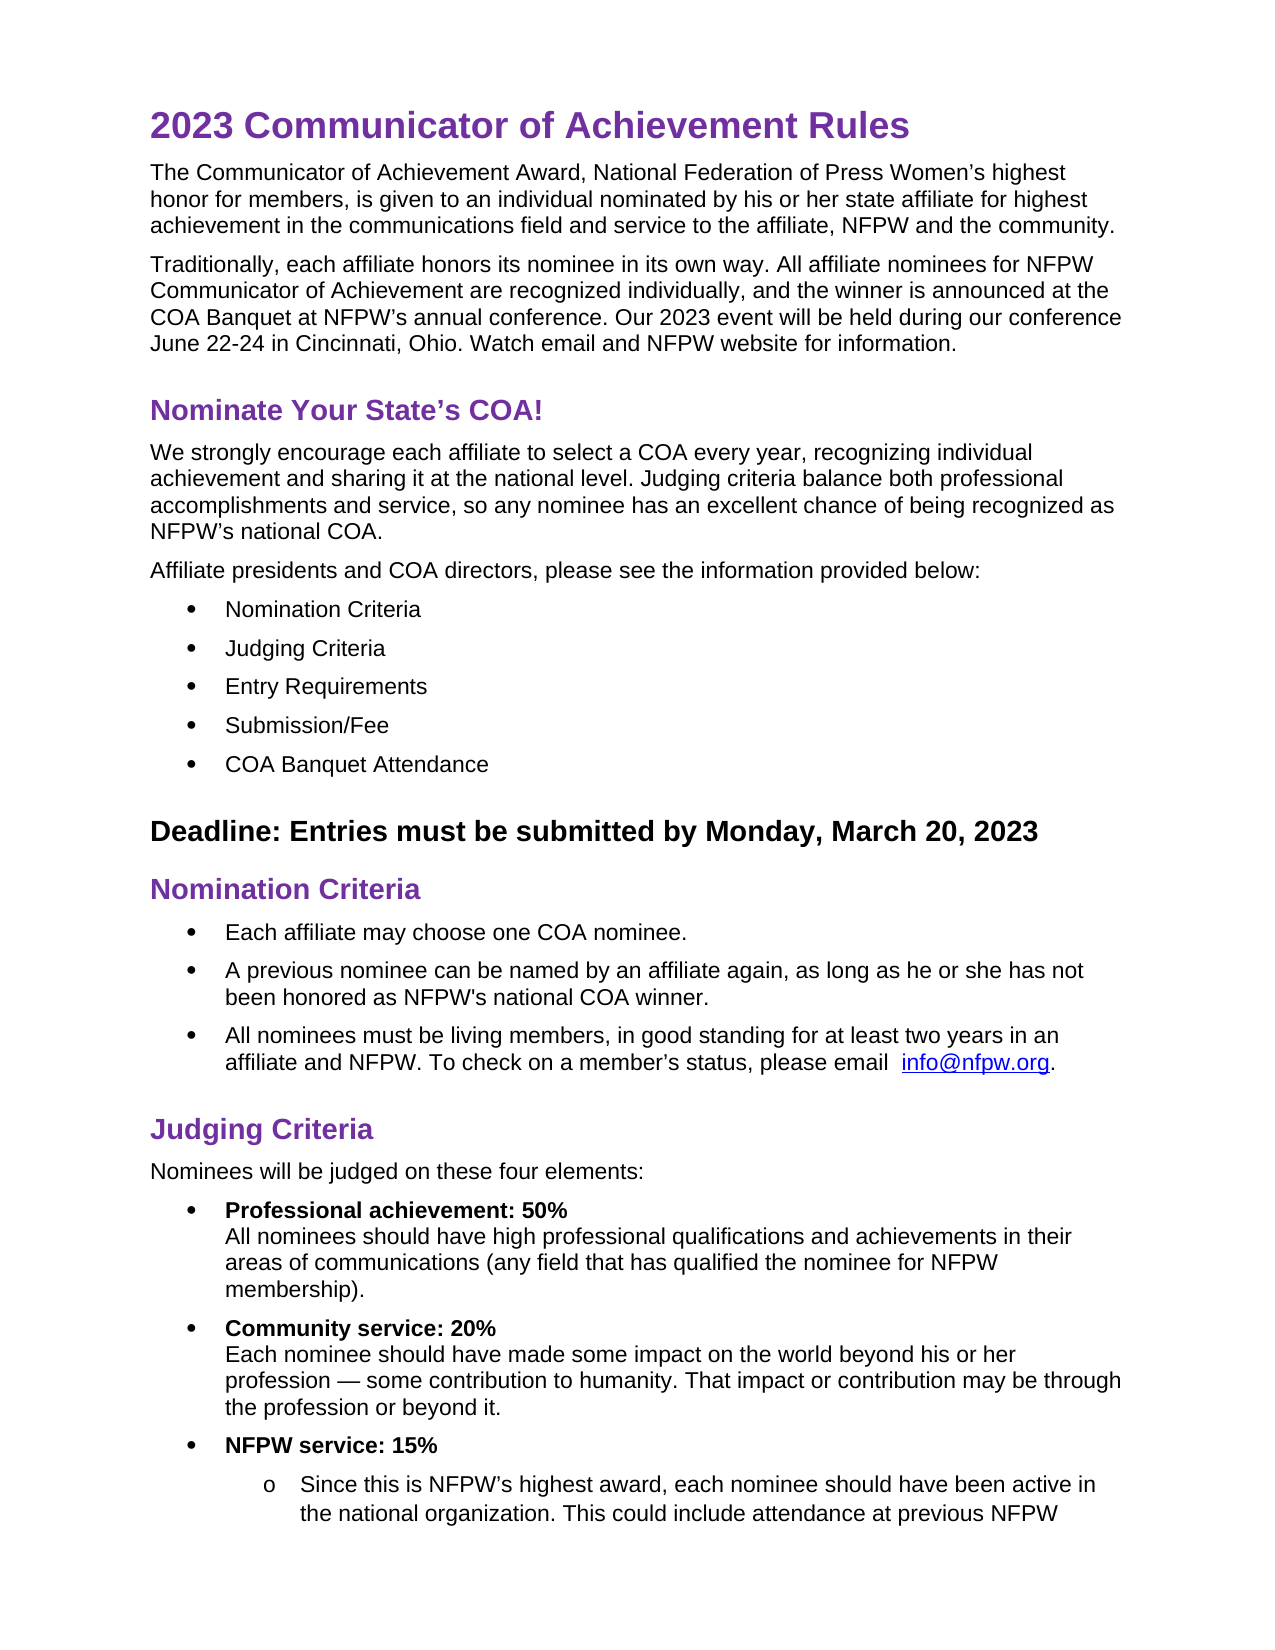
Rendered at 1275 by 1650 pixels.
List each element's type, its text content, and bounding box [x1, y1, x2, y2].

list Submission/Fee [187, 712, 1125, 738]
subtitle Nominate Your State’s COA! [150, 393, 1125, 426]
list A previous nominee can be named by an affiliate again, as long as he or she has not been honored as NFPW's national COA winner. [187, 957, 1125, 1010]
text The Communicator of Achievement Award, National Federation of Press Women’s highest honor for members, is given to an individual nominated by his or her state affiliate for highest achievement in the communications field and service to the affiliate, NFPW and the community. [150, 159, 1125, 238]
subtitle 2023 Communicator of Achievement Rules [150, 104, 1125, 147]
text We strongly encourage each affiliate to select a COA every year, recognizing individual achievement and sharing it at the national level. Judging criteria balance both professional accomplishments and service, so any nominee has an excellent chance of being recognized as NFPW’s national COA. [150, 439, 1125, 544]
list All nominees must be living members, in good standing for at least two years in an affiliate and NFPW. To check on a member’s status, please email info@nfpw.org. [187, 1022, 1125, 1099]
text Deadline: Entries must be submitted by Monday, March 20, 2023 [150, 814, 1125, 847]
list Professional achievement: 50% All nominees should have high professional qualifications and achievements in their areas of communications (any field that has qualified the nominee for NFPW membership). [187, 1197, 1125, 1302]
subtitle Judging Criteria [150, 1112, 1125, 1145]
list NFPW service: 15% [187, 1432, 1125, 1459]
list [262, 1471, 1125, 1526]
list Entry Requirements [187, 673, 1125, 700]
text Nominees will be judged on these four elements: [150, 1158, 1125, 1184]
list Community service: 20% Each nominee should have made some impact on the world beyond his or her profession — some contribution to humanity. That impact or contribution may be through the profession or beyond it. [187, 1314, 1125, 1420]
list Judging Criteria [187, 634, 1125, 661]
text Affiliate presidents and COA directors, please see the information provided below: [150, 557, 1125, 583]
subtitle Nomination Criteria [150, 872, 1125, 906]
list Nomination Criteria [187, 596, 1125, 622]
text Traditionally, each affiliate honors its nominee in its own way. All affiliate nominees for NFPW Communicator of Achievement are recognized individually, and the winner is announced at the COA Banquet at NFPW’s annual conference. Our 2023 event will be held during our conference June 22-24 in Cincinnati, Ohio. Watch email and NFPW website for information. [150, 251, 1125, 380]
list COA Banquet Attendance [187, 751, 1125, 801]
list Each affiliate may choose one COA nominee. [187, 918, 1125, 945]
